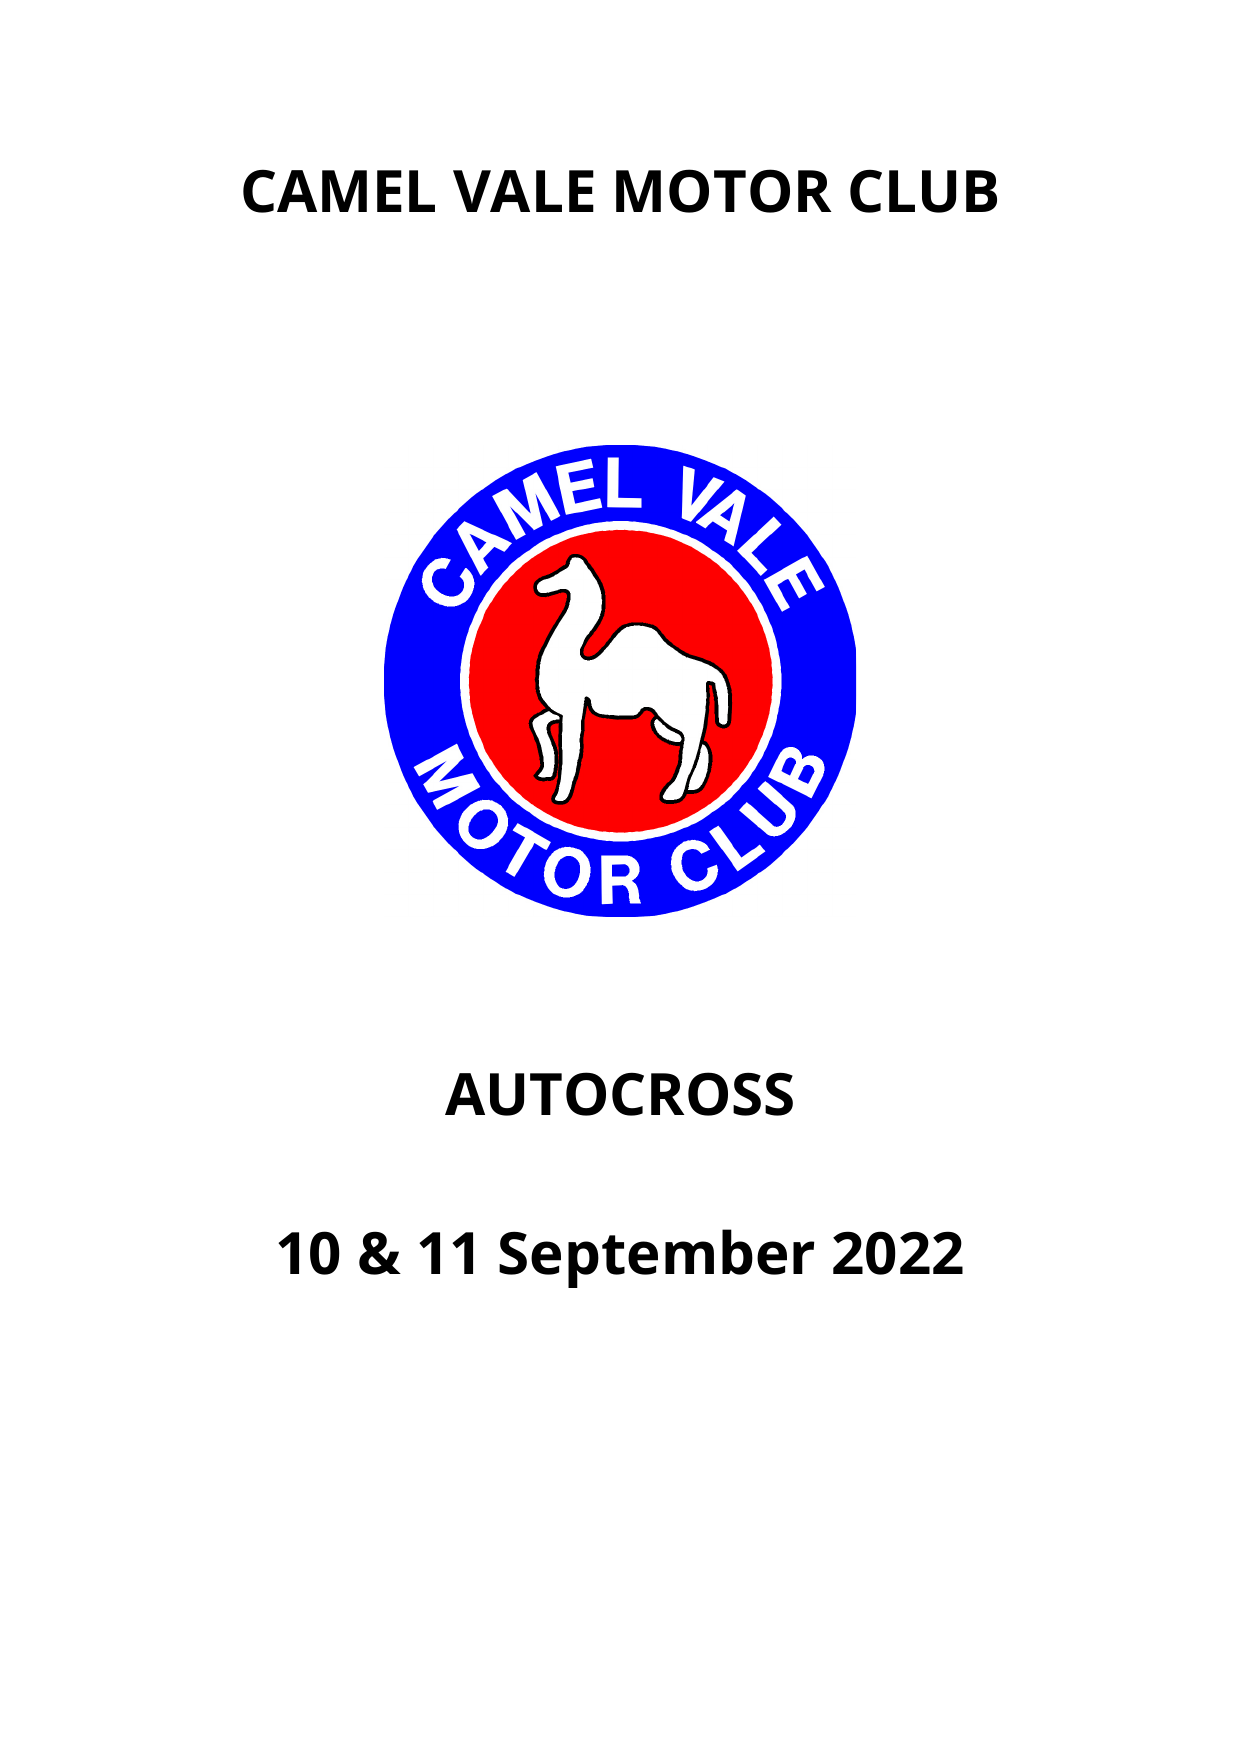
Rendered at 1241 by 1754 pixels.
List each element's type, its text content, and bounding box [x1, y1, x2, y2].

title CAMEL VALE MOTOR CLUB [150, 150, 1090, 229]
title 10 & 11 September 2022 [150, 1212, 1090, 1292]
title AUTOCROSS [150, 1053, 1090, 1133]
